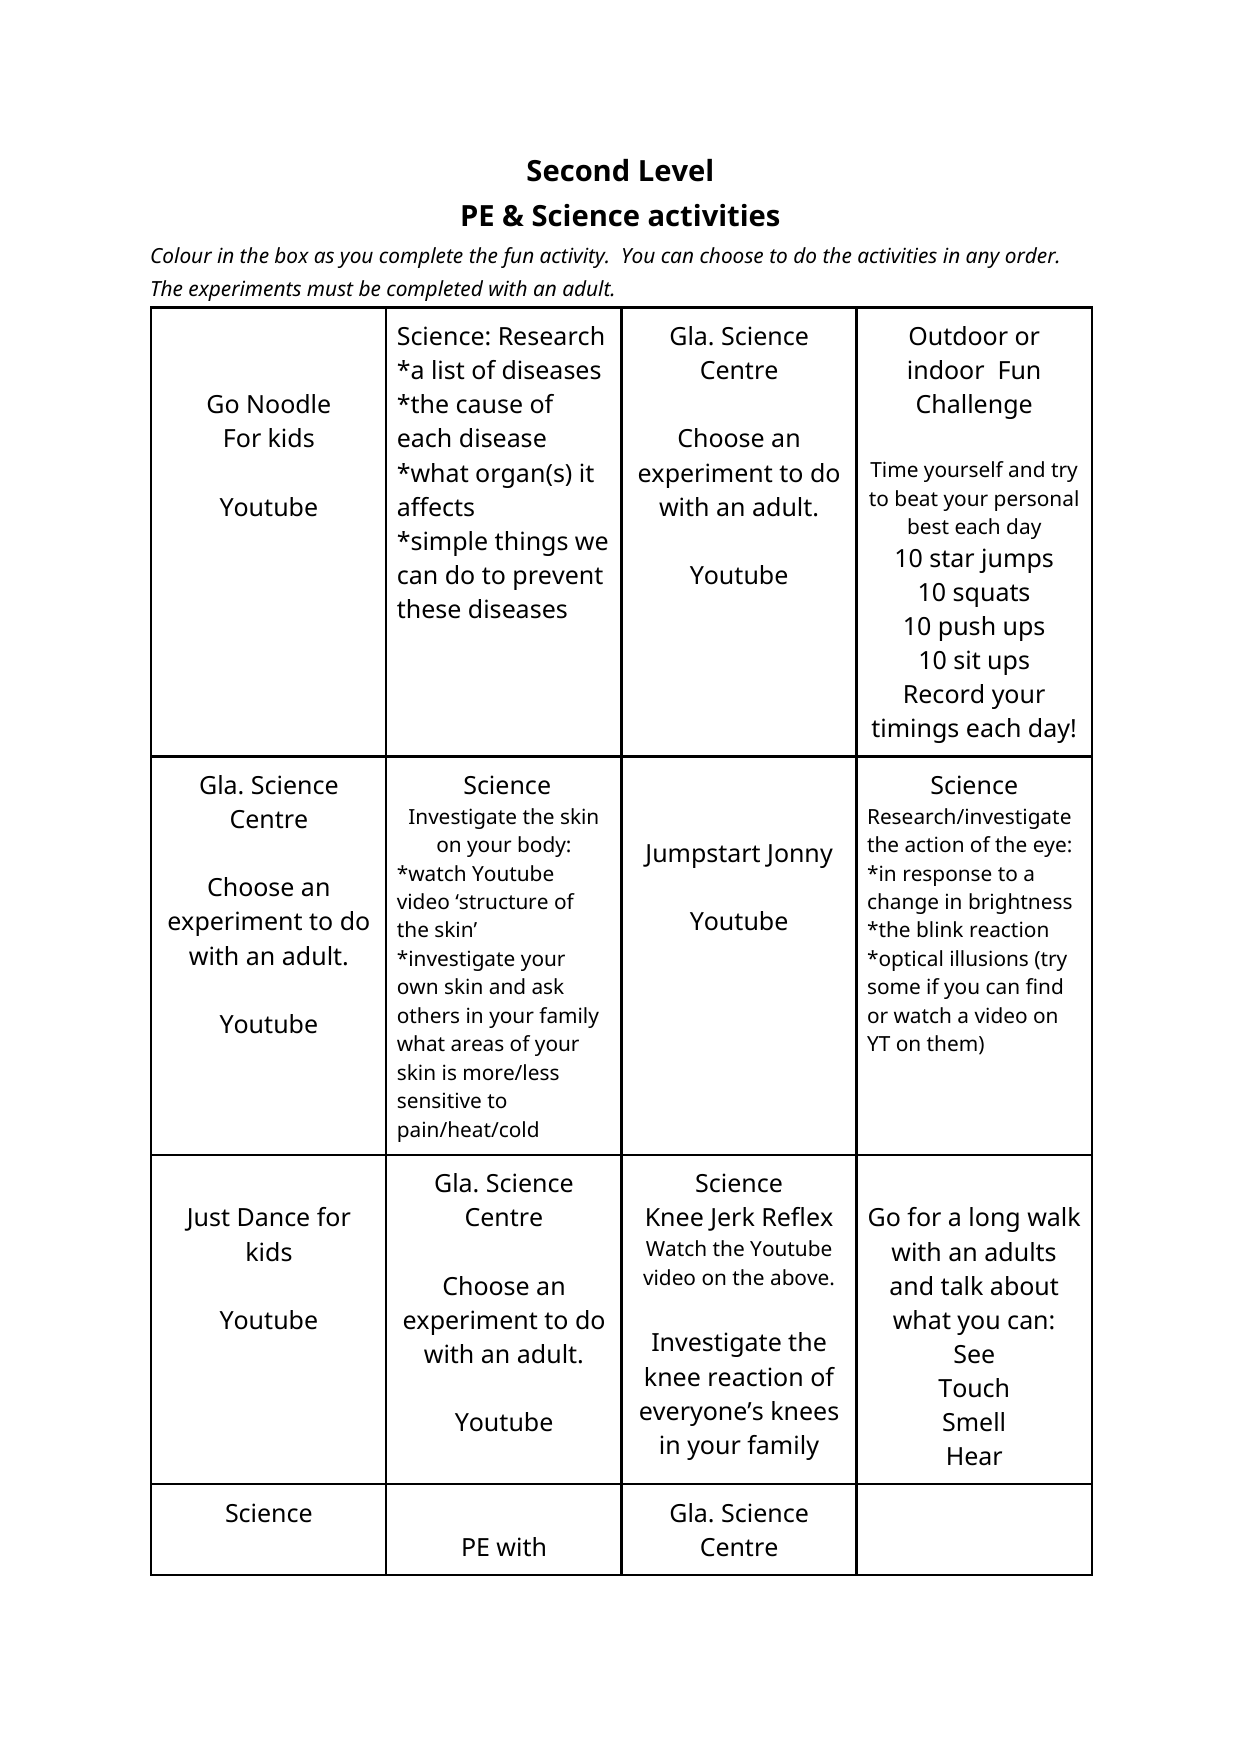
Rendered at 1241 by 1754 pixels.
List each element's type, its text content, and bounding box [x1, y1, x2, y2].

table_header Gla. Science Centre Choose an experiment to do with an adult. Youtube [623, 309, 855, 755]
table_header Go Noodle For kids Youtube [152, 309, 385, 755]
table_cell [152, 1485, 385, 1574]
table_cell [387, 1485, 620, 1574]
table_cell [858, 1485, 1091, 1574]
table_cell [623, 1485, 855, 1574]
table_cell Just Dance for kids Youtube [152, 1156, 385, 1483]
text Colour in the box as you complete the fun activity. You can choose to do the activities in any order. The experiments must be completed with an adult. [150, 241, 1090, 302]
table_cell Jumpstart Jonny Youtube [623, 758, 855, 1153]
table_cell Gla. Science Centre Choose an experiment to do with an adult. Youtube [387, 1156, 620, 1483]
table_header Outdoor or indoor Fun Challenge Time yourself and try to beat your personal best each day 10 star jumps 10 squats 10 push ups 10 sit ups Record your timings each day! [858, 309, 1091, 755]
table_cell Science Knee Jerk Reflex Watch the Youtube video on the above. Investigate the knee reaction of everyone’s knees in your family [623, 1156, 855, 1483]
table_cell Gla. Science Centre Choose an experiment to do with an adult. Youtube [152, 758, 385, 1153]
table_cell Go for a long walk with an adults and talk about what you can: See Touch Smell Hear [858, 1156, 1091, 1483]
table_cell Science Research/investigate the action of the eye: *in response to a change in brightness *the blink reaction *optical illusions (try some if you can find or watch a video on YT on them) [858, 758, 1091, 1153]
text PE & Science activities [150, 196, 1090, 235]
table_cell Science Investigate the skin on your body: *watch Youtube video ‘structure of the skin’ *investigate your own skin and ask others in your family what areas of your skin is more/less sensitive to pain/heat/cold [387, 758, 620, 1153]
table_header Science: Research *a list of diseases *the cause of each disease *what organ(s) it affects *simple things we can do to prevent these diseases [387, 309, 620, 755]
text Second Level [150, 150, 1090, 190]
